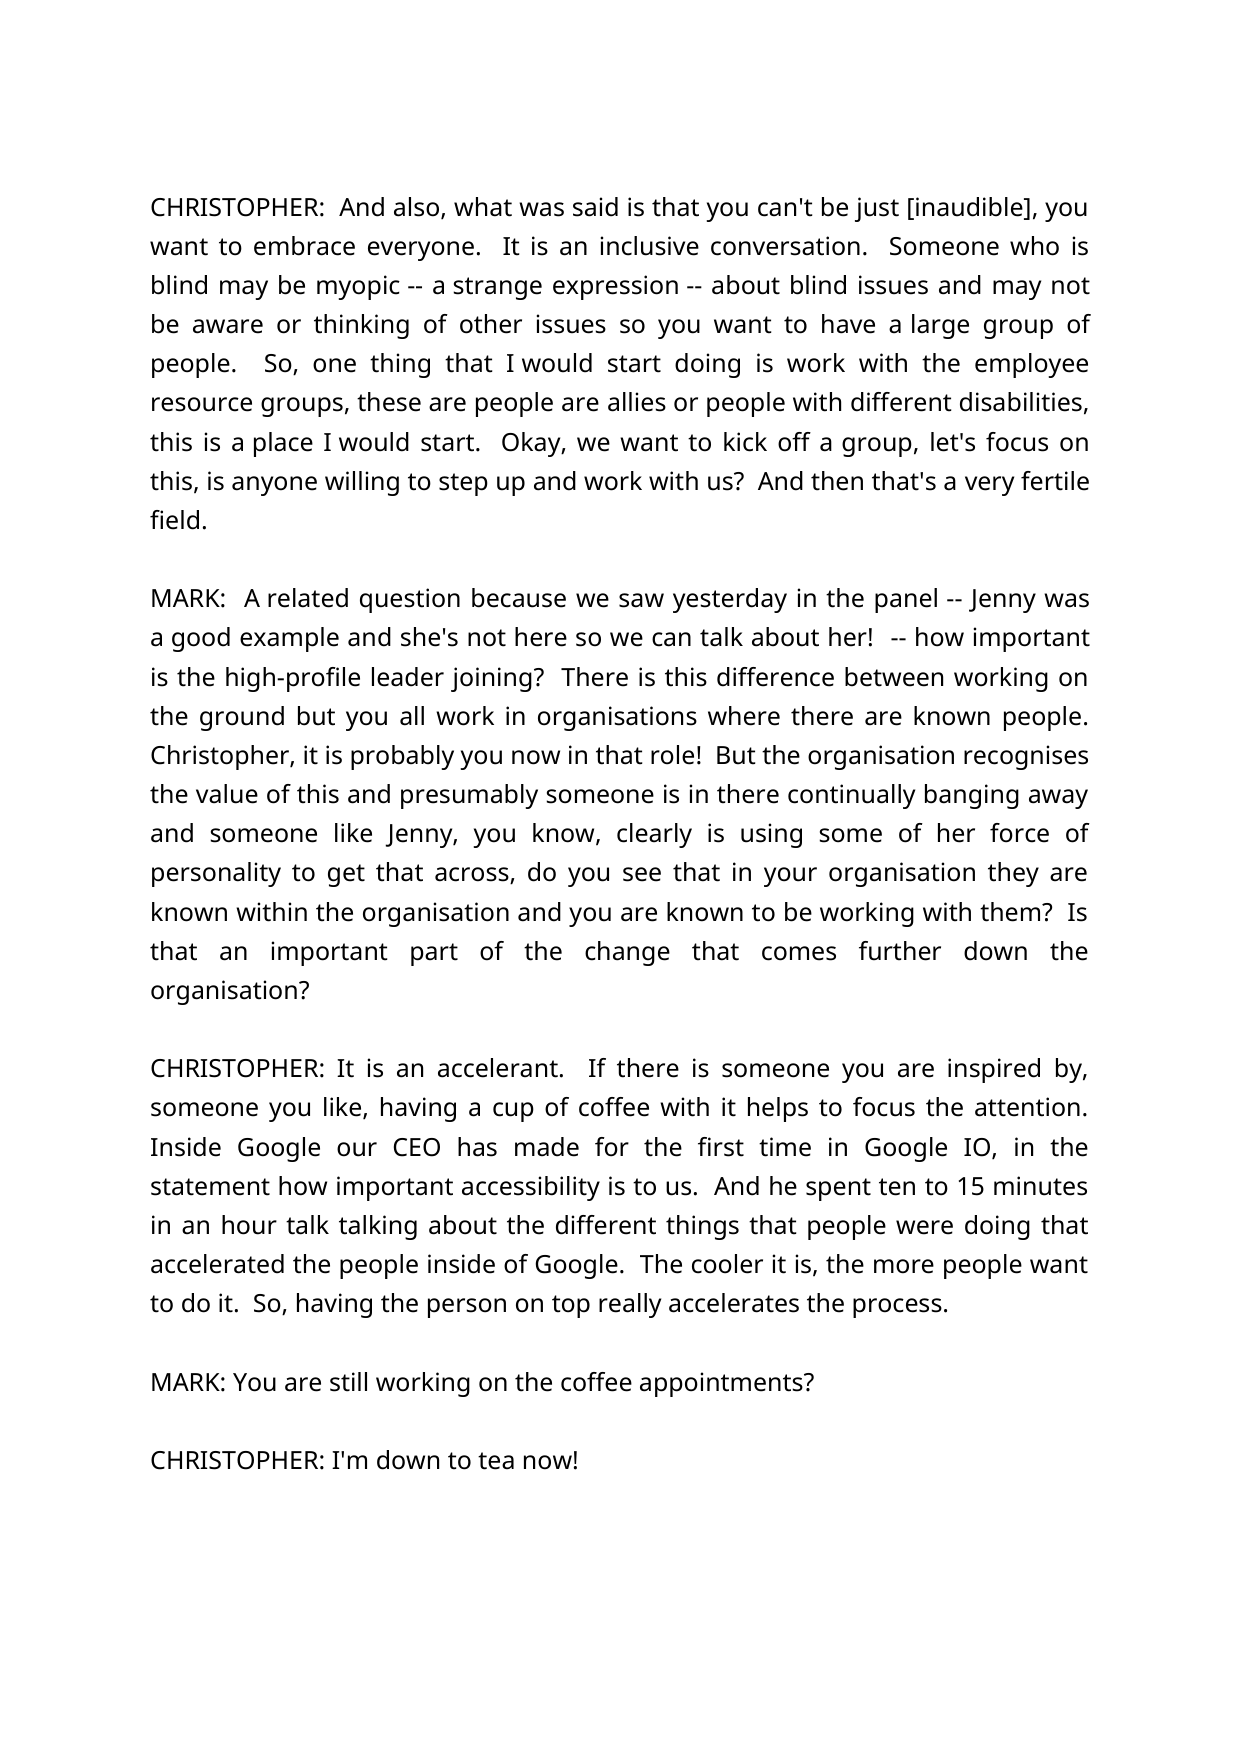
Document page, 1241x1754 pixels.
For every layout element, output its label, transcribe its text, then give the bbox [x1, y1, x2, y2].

text MARK: A related question because we saw yesterday in the panel -- Jenny was a good example and she's not here so we can talk about her! -- how important is the high-profile leader joining? There is this difference between working on the ground but you all work in organisations where there are known people. Christopher, it is probably you now in that role! But the organisation recognises the value of this and presumably someone is in there continually banging away and someone like Jenny, you know, clearly is using some of her force of personality to get that across, do you see that in your organisation they are known within the organisation and you are known to be working with them? Is that an important part of the change that comes further down the organisation? [150, 581, 1090, 1007]
text CHRISTOPHER: It is an accelerant. If there is someone you are inspired by, someone you like, having a cup of coffee with it helps to focus the attention. Inside Google our CEO has made for the first time in Google IO, in the statement how important accessibility is to us. And he spent ten to 15 minutes in an hour talk talking about the different things that people were doing that accelerated the people inside of Google. The cooler it is, the more people want to do it. So, having the person on top really accelerates the process. [150, 1051, 1090, 1320]
text MARK: You are still working on the coffee appointments? [150, 1364, 1090, 1398]
text CHRISTOPHER: I'm down to tea now! [150, 1442, 1090, 1477]
text CHRISTOPHER: And also, what was said is that you can't be just [inaudible], you want to embrace everyone. It is an inclusive conversation. Someone who is blind may be myopic -- a strange expression -- about blind issues and may not be aware or thinking of other issues so you want to have a large group of people. So, one thing that I would start doing is work with the employee resource groups, these are people are allies or people with different disabilities, this is a place I would start. Okay, we want to kick off a group, let's focus on this, is anyone willing to step up and work with us? And then that's a very fertile field. [150, 189, 1090, 537]
